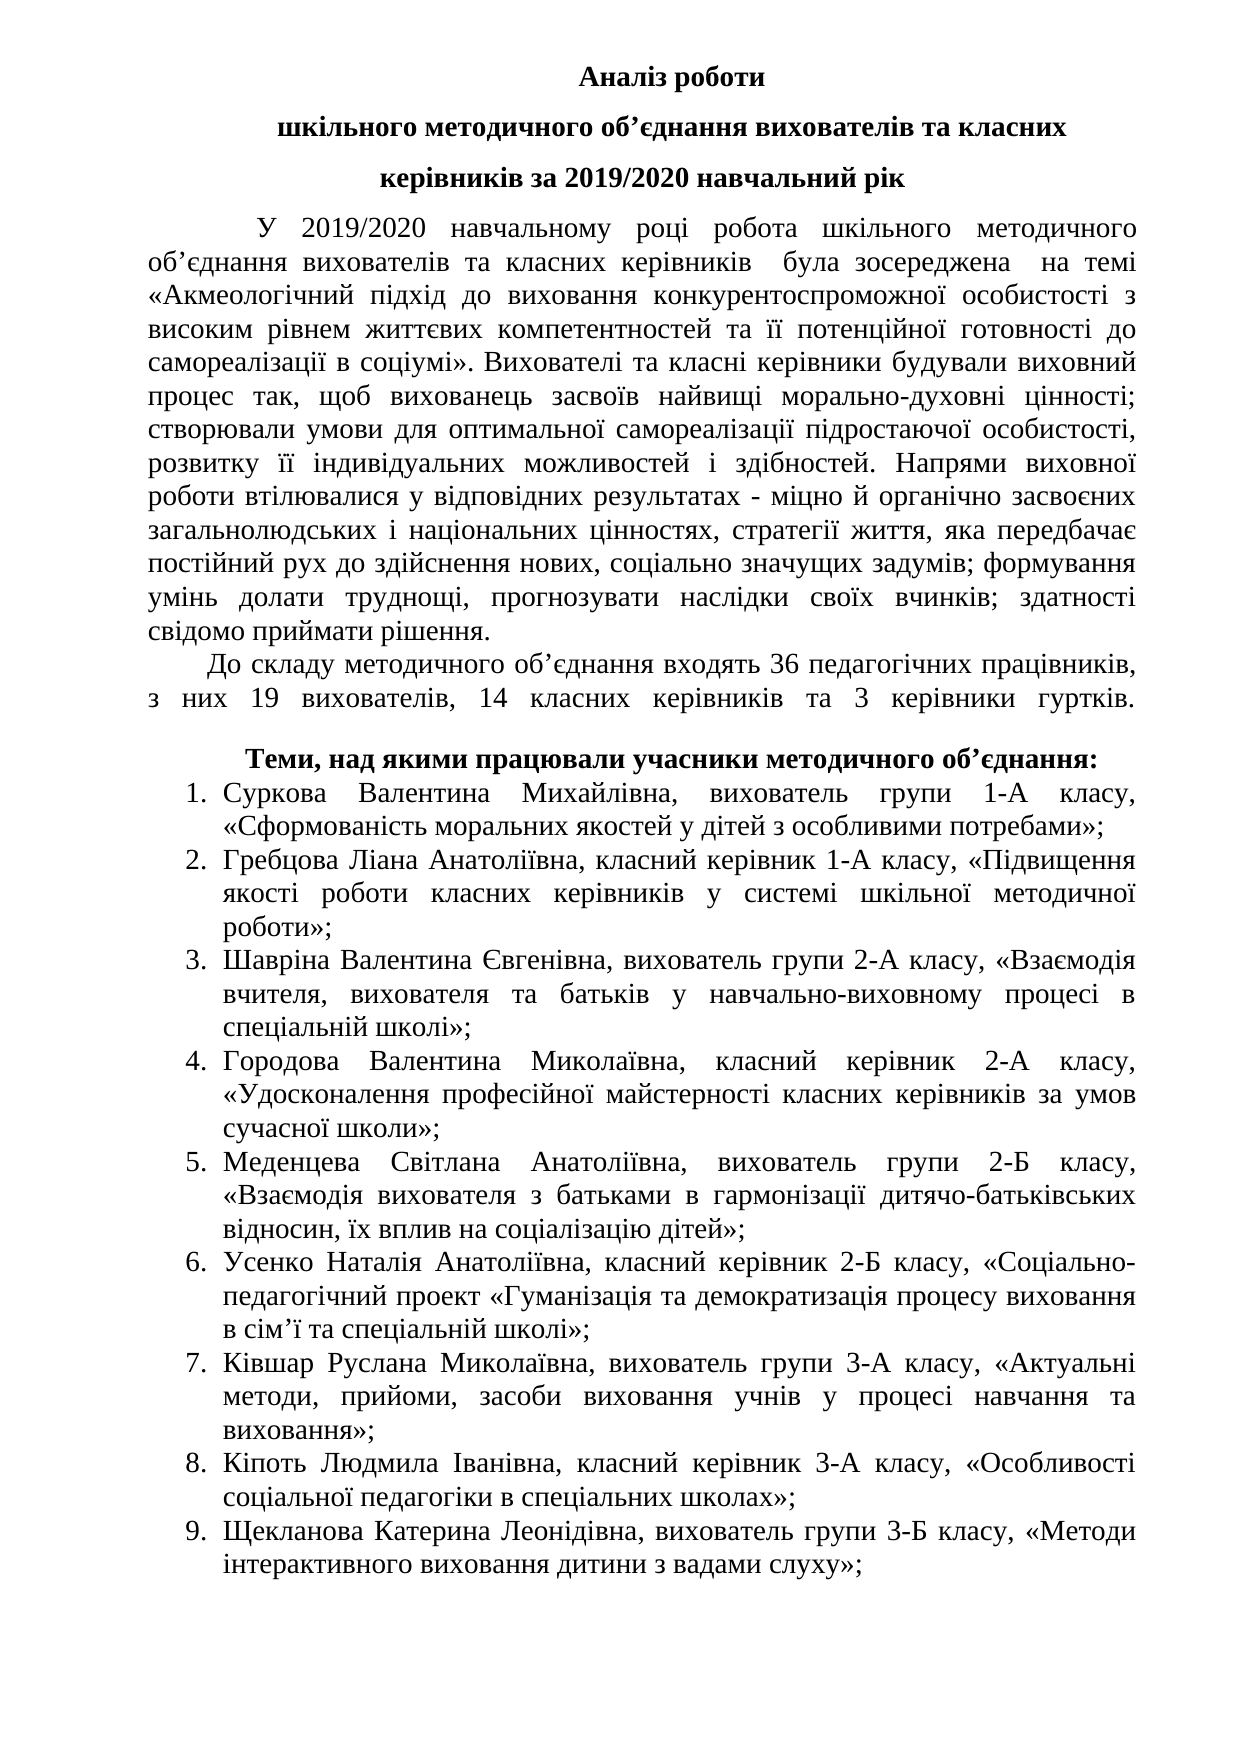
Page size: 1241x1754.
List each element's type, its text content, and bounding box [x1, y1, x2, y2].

text До складу методичного об’єднання входять 36 педагогічних працівників, з них 19 вихователів, 14 класних керівників та 3 керівники гуртків. [148, 646, 1137, 741]
list Ківшар Руслана Миколаївна, вихователь групи 3-А класу, «Актуальні методи, прийоми, засоби виховання учнів у процесі навчання та виховання»; [185, 1345, 1137, 1446]
text У 2019/2020 навчальному році робота шкільного методичного об’єднання вихователів та класних керівників була зосереджена на темі «Акмеологічний підхід до виховання конкурентоспроможної особистості з високим рівнем життєвих компетентностей та її потенційної готовності до самореалізації в соціумі». Вихователі та класні керівники будували виховний процес так, щоб вихованець засвоїв найвищі морально-духовні цінності; створювали умови для оптимальної самореалізації підростаючої особистості, розвитку її індивідуальних можливостей і здібностей. Напрями виховної роботи втілювалися у відповідних результатах - міцно й органічно засвоєних загальнолюдських і національних цінностях, стратегії життя, яка передбачає постійний рух до здійснення нових, соціально значущих задумів; формування умінь долати труднощі, прогнозувати наслідки своїх вчинків; здатності свідомо приймати рішення. [148, 210, 1137, 646]
list Усенко Наталія Анатоліївна, класний керівник 2-Б класу, «Соціально-педагогічний проект «Гуманізація та демократизація процесу виховання в сім’ї та спеціальній школі»; [185, 1244, 1137, 1345]
list Городова Валентина Миколаївна, класний керівник 2-А класу, «Удосконалення професійної майстерності класних керівників за умов сучасної школи»; [185, 1043, 1137, 1144]
list Гребцова Ліана Анатоліївна, класний керівник 1-А класу, «Підвищення якості роботи класних керівників у системі шкільної методичної роботи»; [185, 842, 1137, 942]
text Теми, над якими працювали учасники методичного об’єднання: [148, 741, 1137, 775]
text Аналіз роботи [148, 59, 1137, 93]
list Шавріна Валентина Євгенівна, вихователь групи 2-А класу, «Взаємодія вчителя, вихователя та батьків у навчально-виховному процесі в спеціальній школі»; [185, 942, 1137, 1043]
list Кіпоть Людмила Іванівна, класний керівник 3-А класу, «Особливості соціальної педагогіки в спеціальних школах»; [185, 1446, 1137, 1513]
text шкільного методичного об’єднання вихователів та класних керівників за 2019/2020 навчальний рік [148, 109, 1137, 193]
list Щекланова Катерина Леонідівна, вихователь групи 3-Б класу, «Методи інтерактивного виховання дитини з вадами слуху»; [185, 1513, 1137, 1580]
list Суркова Валентина Михайлівна, вихователь групи 1-А класу, «Сформованість моральних якостей у дітей з особливими потребами»; [185, 775, 1137, 842]
list Меденцева Світлана Анатоліївна, вихователь групи 2-Б класу, «Взаємодія вихователя з батьками в гармонізації дитячо-батьківських відносин, їх вплив на соціалізацію дітей»; [185, 1144, 1137, 1244]
